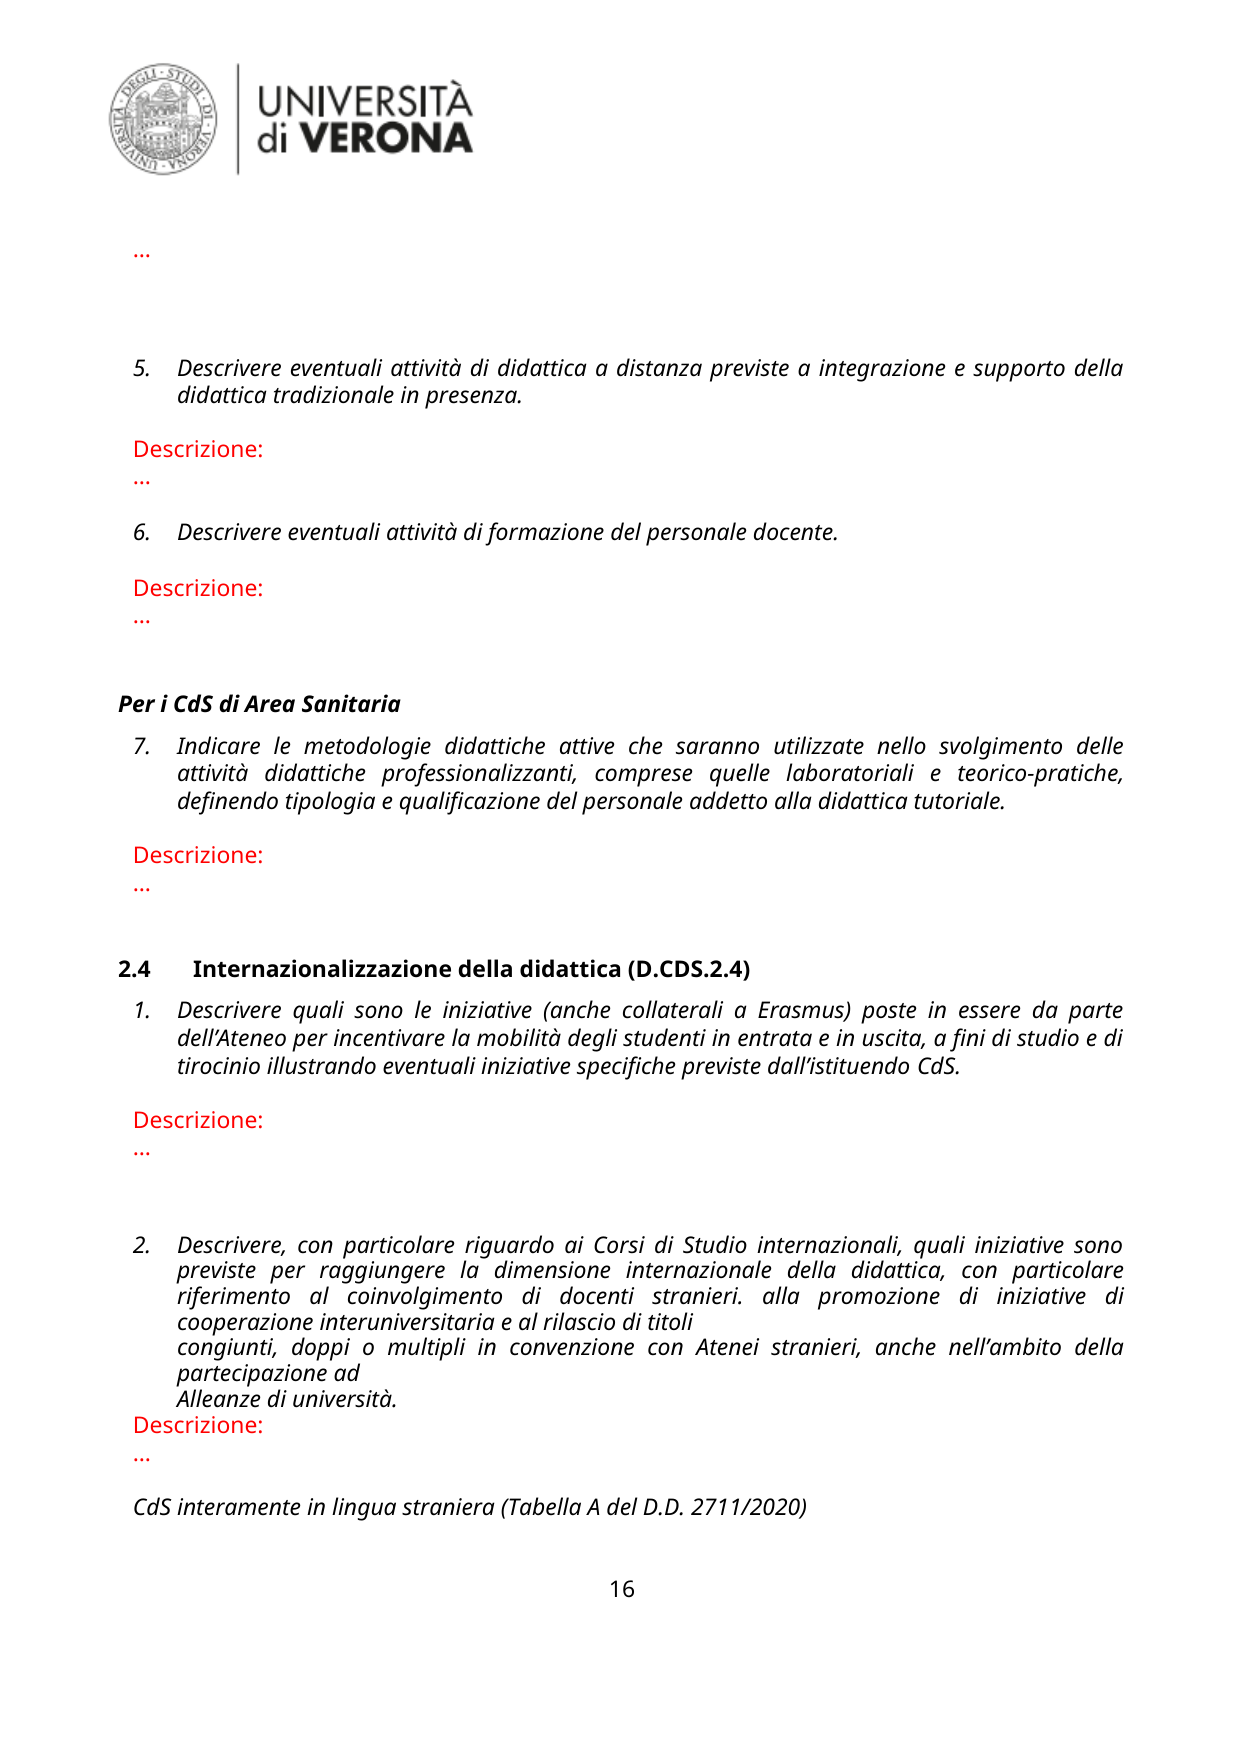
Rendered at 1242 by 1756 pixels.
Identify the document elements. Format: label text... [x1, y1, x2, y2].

text … [133, 1133, 1148, 1161]
list Descrivere eventuali attività di didattica a distanza previste a integrazione e supporto della didattica tradizionale in presenza. [133, 355, 1128, 410]
list Descrivere quali sono le iniziative (anche collaterali a Erasmus) poste in essere da parte dell’Ateneo per incentivare la mobilità degli studenti in entrata e in uscita, a fini di studio e di tirocinio illustrando eventuali iniziative specifiche previste dall’istituendo CdS. [133, 996, 1128, 1081]
text Descrizione: [133, 574, 1148, 601]
list Descrivere, con particolare riguardo ai Corsi di Studio internazionali, quali iniziative sono previste per raggiungere la dimensione internazionale della didattica, con particolare riferimento al coinvolgimento di docenti stranieri. alla promozione di iniziative di cooperazione interuniversitaria e al rilascio di titoli [133, 1233, 1128, 1335]
text … [133, 601, 1148, 628]
text Descrizione: [133, 435, 1148, 462]
text Descrizione: [133, 842, 1148, 869]
list Internazionalizzazione della didattica (D.CDS.2.4) [118, 953, 1148, 984]
text … [133, 869, 1148, 896]
text … [133, 236, 1148, 263]
list congiunti, doppi o multipli in convenzione con Atenei stranieri, anche nell’ambito della partecipazione ad [177, 1335, 1128, 1387]
text … [133, 1439, 1148, 1466]
list Descrivere eventuali attività di formazione del personale docente. [133, 518, 1128, 546]
text Per i CdS di Area Sanitaria [118, 688, 1148, 720]
text Descrizione: [133, 1412, 1148, 1439]
text Descrizione: [133, 1106, 1148, 1133]
list Indicare le metodologie didattiche attive che saranno utilizzate nello svolgimento delle attività didattiche professionalizzanti, comprese quelle laboratoriali e teorico-pratiche, definendo tipologia e qualificazione del personale addetto alla didattica tutoriale. [133, 732, 1128, 817]
list Alleanze di università. [177, 1387, 1128, 1412]
text … [133, 462, 1148, 489]
text CdS interamente in lingua straniera (Tabella A del D.D. 2711/2020) [133, 1493, 1148, 1521]
